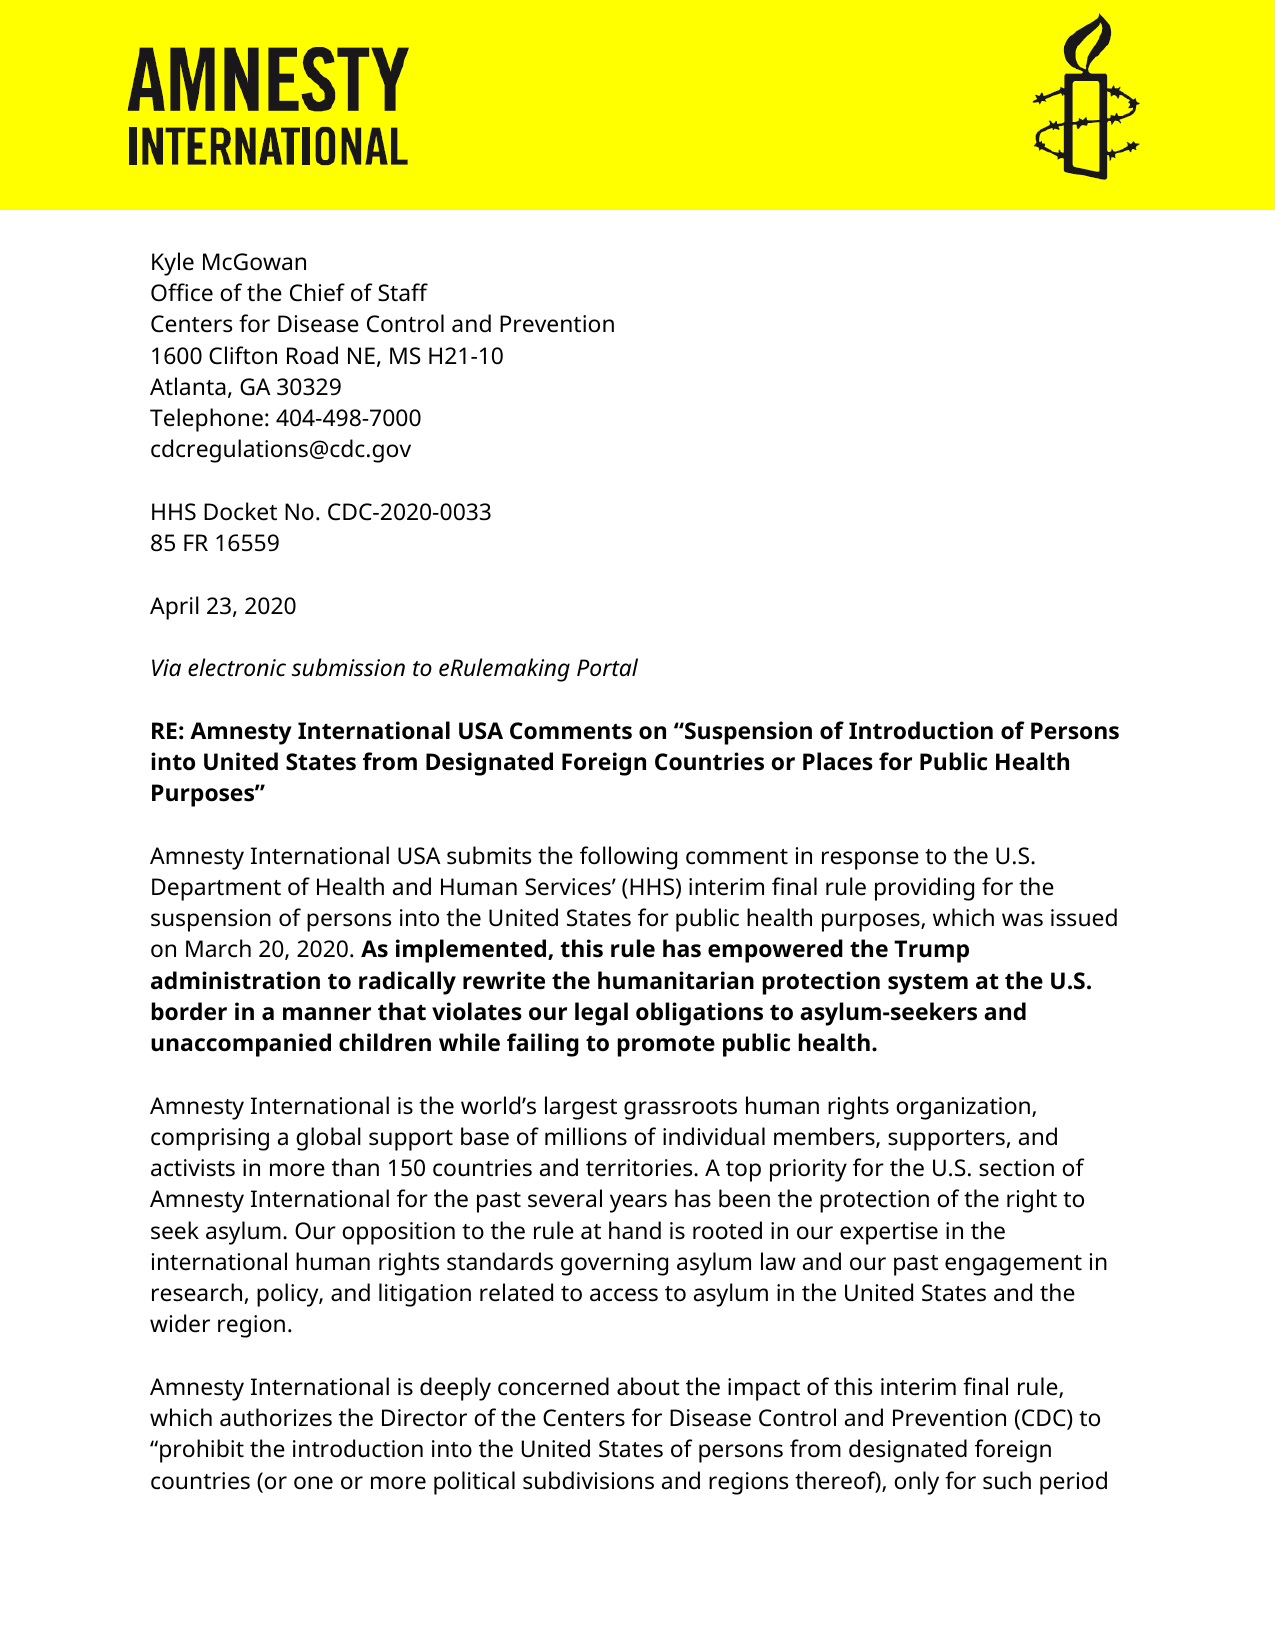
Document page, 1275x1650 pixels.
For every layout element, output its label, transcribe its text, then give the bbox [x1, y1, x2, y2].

text April 23, 2020 [150, 589, 1125, 621]
text HHS Docket No. CDC-2020-0033 [150, 496, 1125, 527]
text Kyle McGowan [150, 246, 1125, 277]
text Amnesty International is the world’s largest grassroots human rights organization, comprising a global support base of millions of individual members, supporters, and activists in more than 150 countries and territories. A top priority for the U.S. section of Amnesty International for the past several years has been the protection of the right to seek asylum. Our opposition to the rule at hand is rooted in our expertise in the international human rights standards governing asylum law and our past engagement in research, policy, and litigation related to access to asylum in the United States and the wider region. [150, 1089, 1125, 1339]
text cdcregulations@cdc.gov [150, 433, 1125, 464]
text RE: Amnesty International USA Comments on “Suspension of Introduction of Persons into United States from Designated Foreign Countries or Places for Public Health Purposes” [150, 714, 1125, 808]
picture [0, 0, 1275, 210]
text Telephone: 404-498-7000 [150, 402, 1125, 433]
text 85 FR 16559 [150, 527, 1125, 558]
text Amnesty International USA submits the following comment in response to the U.S. Department of Health and Human Services’ (HHS) interim final rule providing for the suspension of persons into the United States for public health purposes, which was issued on March 20, 2020. As implemented, this rule has empowered the Trump administration to radically rewrite the humanitarian protection system at the U.S. border in a manner that violates our legal obligations to asylum-seekers and unaccompanied children while failing to promote public health. [150, 839, 1125, 1058]
text 1600 Clifton Road NE, MS H21-10 [150, 339, 1125, 371]
text Via electronic submission to eRulemaking Portal [150, 652, 1125, 683]
text Centers for Disease Control and Prevention [150, 308, 1125, 339]
text Office of the Chief of Staff [150, 277, 1125, 308]
text Atlanta, GA 30329 [150, 371, 1125, 402]
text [150, 1371, 1125, 1496]
